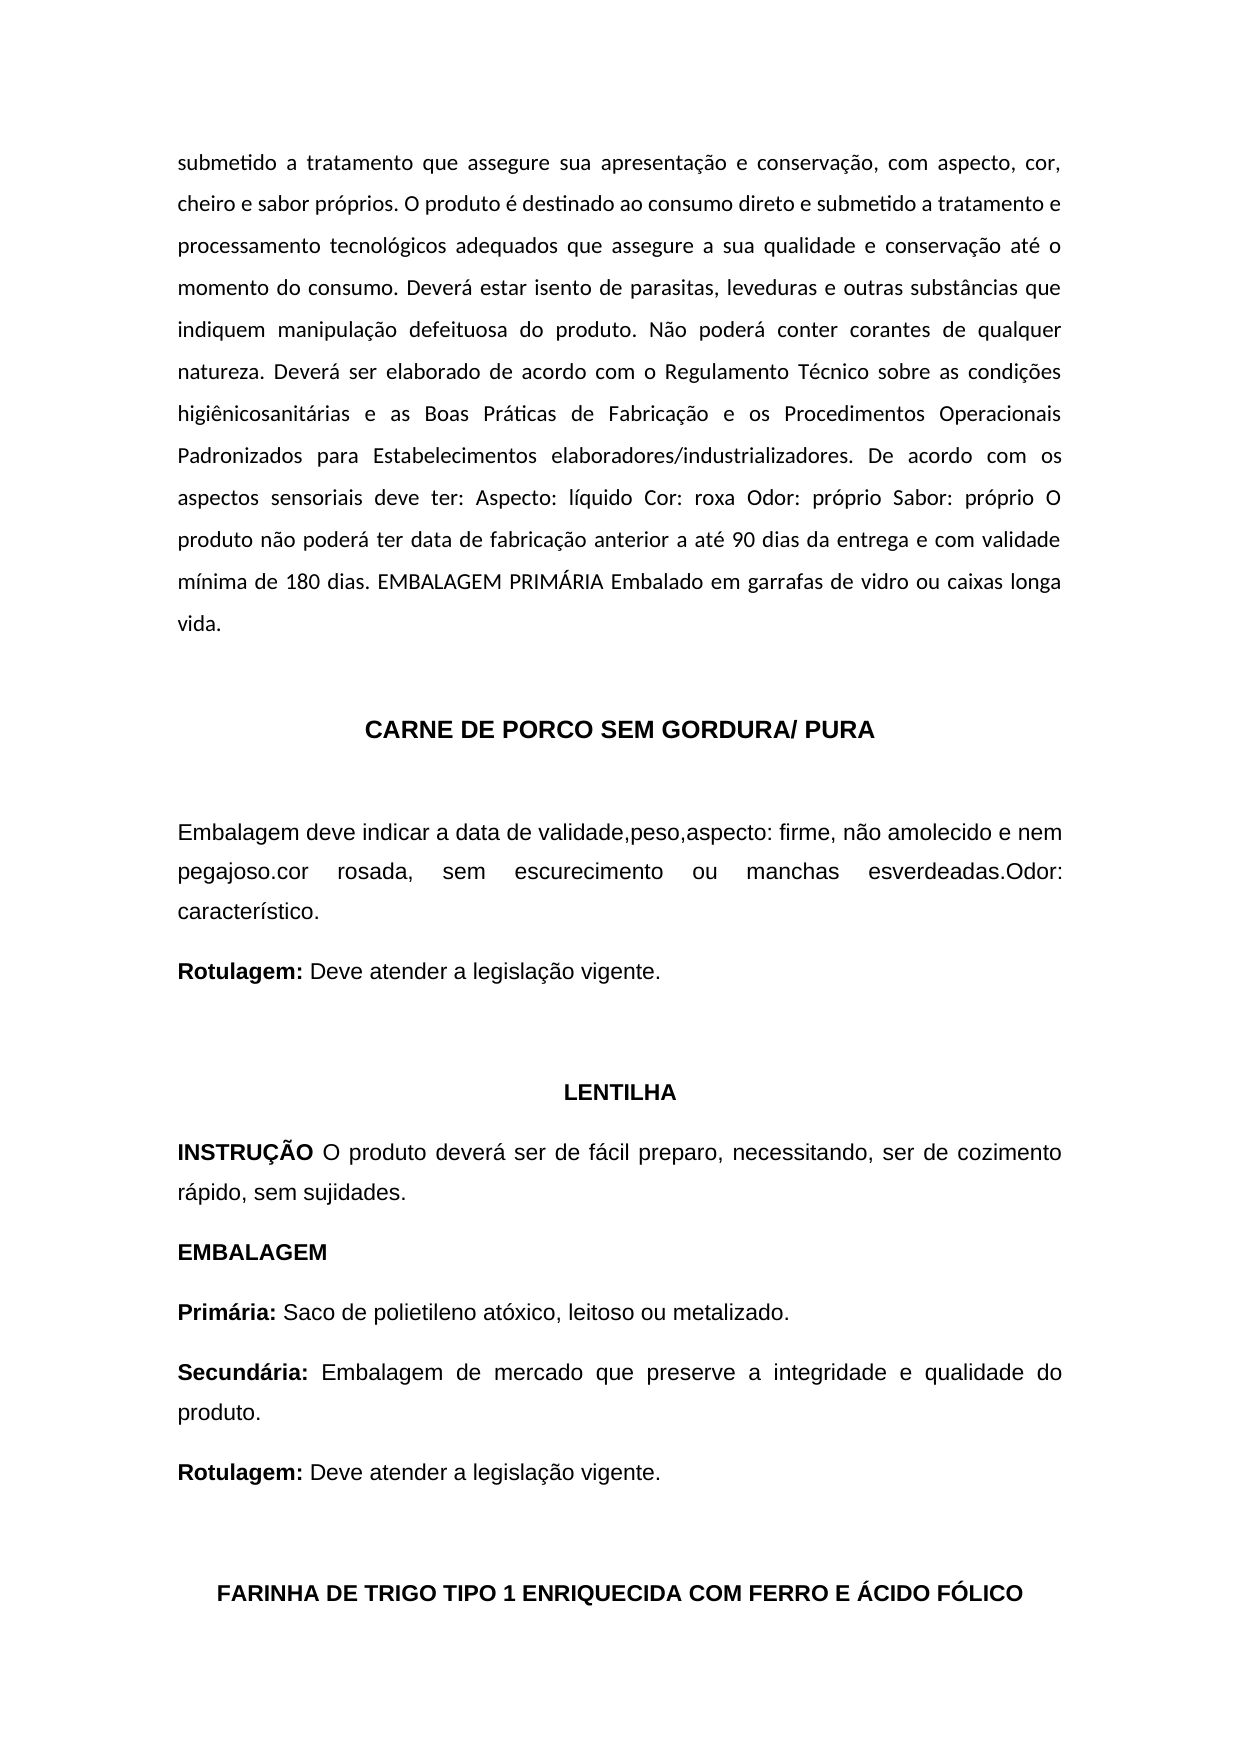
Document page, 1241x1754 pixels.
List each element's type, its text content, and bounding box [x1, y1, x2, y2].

text Rotulagem: Deve atender a legislação vigente. [177, 958, 1063, 984]
text LENTILHA [177, 1079, 1063, 1105]
list CARNE DE PORCO SEM GORDURA/ PURA [177, 715, 1063, 744]
text FARINHA DE TRIGO TIPO 1 ENRIQUECIDA COM FERRO E ÁCIDO FÓLICO [177, 1580, 1063, 1606]
text Secundária: Embalagem de mercado que preserve a integridade e qualidade do produto. [177, 1359, 1063, 1425]
text Primária: Saco de polietileno atóxico, leitoso ou metalizado. [177, 1299, 1063, 1325]
text EMBALAGEM [177, 1239, 1063, 1265]
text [177, 148, 1063, 637]
text Embalagem deve indicar a data de validade,peso,aspecto: firme, não amolecido e nem pegajoso.cor rosada, sem escurecimento ou manchas esverdeadas.Odor: característico. [177, 819, 1063, 924]
text INSTRUÇÃO O produto deverá ser de fácil preparo, necessitando, ser de cozimento rápido, sem sujidades. [177, 1139, 1063, 1205]
text Rotulagem: Deve atender a legislação vigente. [177, 1459, 1063, 1486]
